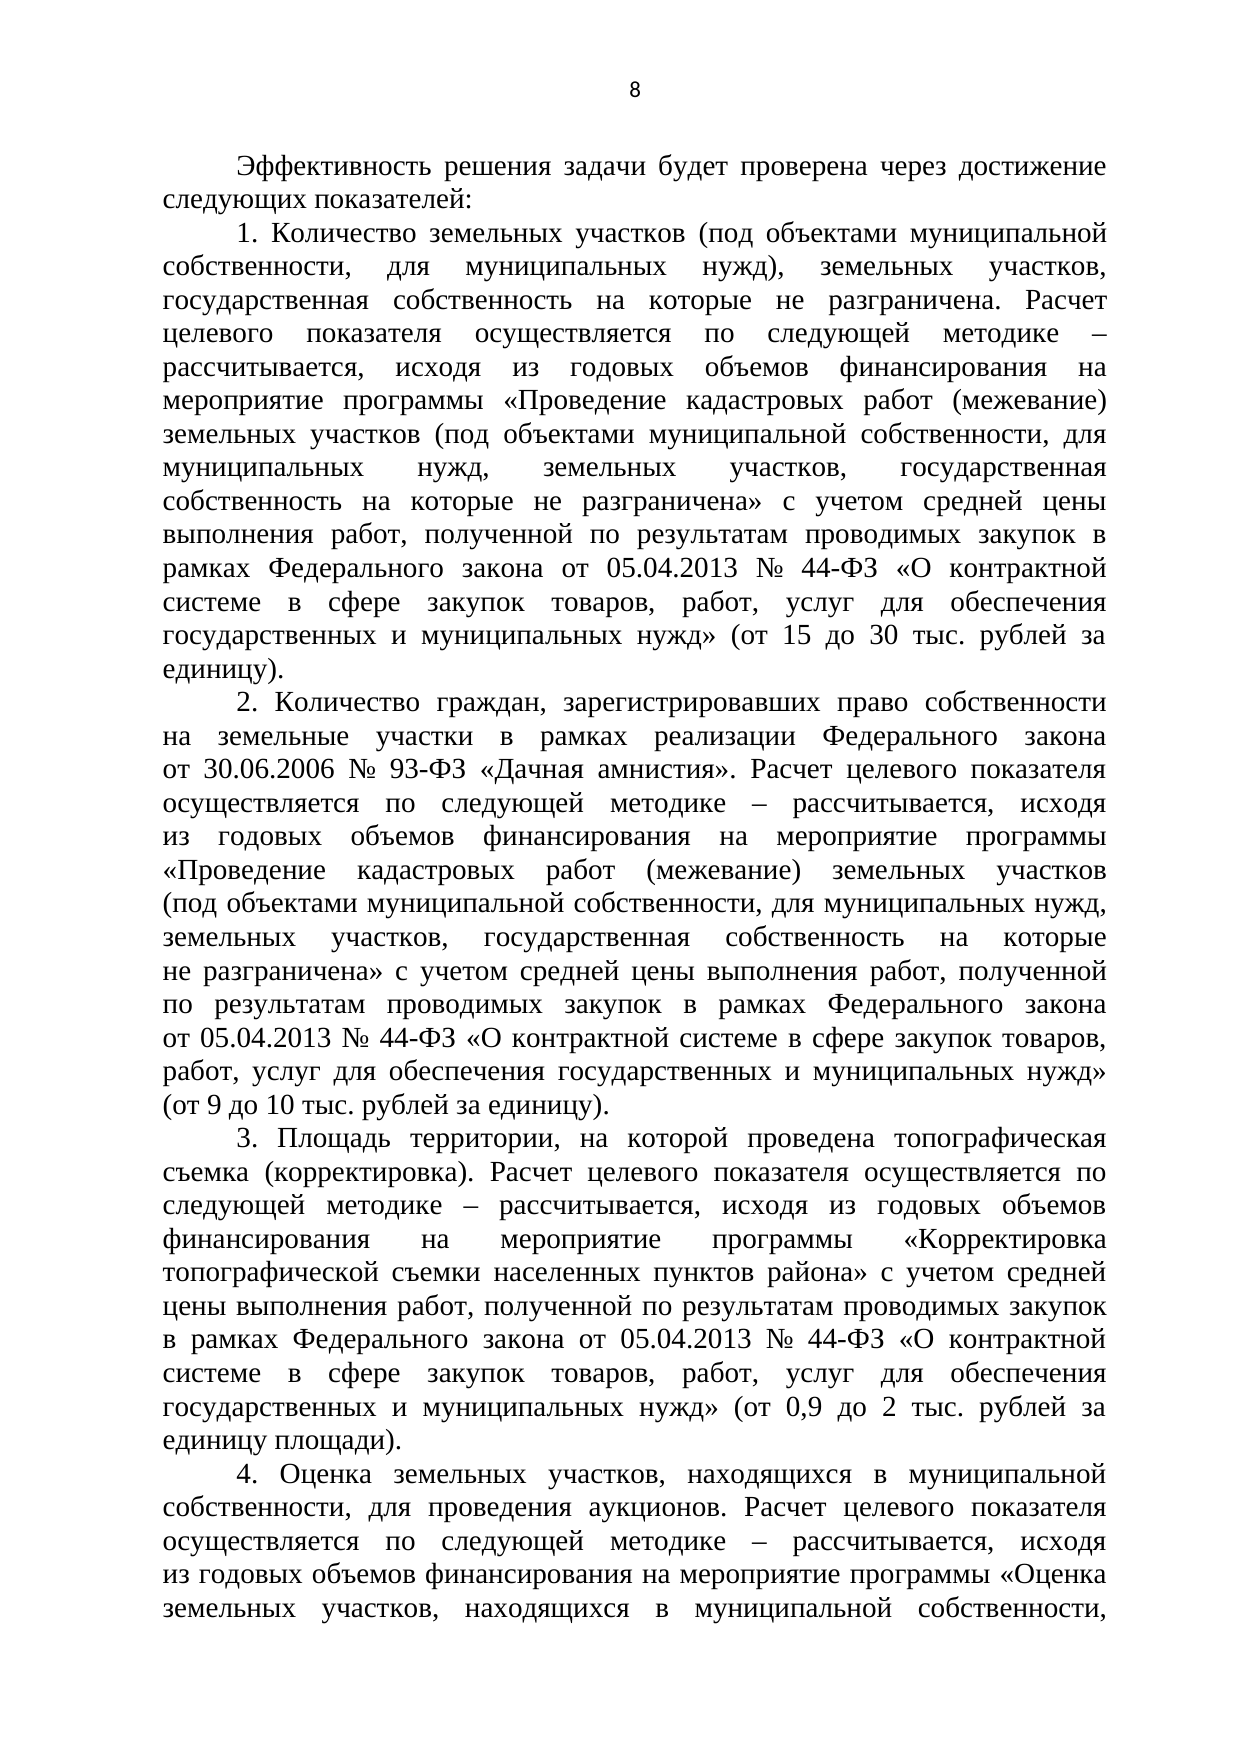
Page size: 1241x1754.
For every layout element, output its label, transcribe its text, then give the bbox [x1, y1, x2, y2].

text 1. Количество земельных участков (под объектами муниципальной собственности, для муниципальных нужд), земельных участков, государственная собственность на которые не разграничена. Расчет целевого показателя осуществляется по следующей методике – рассчитывается, исходя из годовых объемов финансирования на мероприятие программы «Проведение кадастровых работ (межевание) земельных участков (под объектами муниципальной собственности, для муниципальных нужд, земельных участков, государственная собственность на которые не разграничена» с учетом средней цены выполнения работ, полученной по результатам проводимых закупок в рамках Федерального закона от 05.04.2013 № 44-ФЗ «О контрактной системе в сфере закупок товаров, работ, услуг для обеспечения государственных и муниципальных нужд» (от 15 до 30 тыс. рублей за единицу). [162, 215, 1107, 684]
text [162, 1456, 1107, 1623]
text 3. Площадь территории, на которой проведена топографическая съемка (корректировка). Расчет целевого показателя осуществляется по следующей методике – рассчитывается, исходя из годовых объемов финансирования на мероприятие программы «Корректировка топографической съемки населенных пунктов района» с учетом средней цены выполнения работ, полученной по результатам проводимых закупок в рамках Федерального закона от 05.04.2013 № 44-ФЗ «О контрактной системе в сфере закупок товаров, работ, услуг для обеспечения государственных и муниципальных нужд» (от 0,9 до 2 тыс. рублей за единицу площади). [162, 1120, 1107, 1456]
text 2. Количество граждан, зарегистрировавших право собственности на земельные участки в рамках реализации Федерального закона от 30.06.2006 № 93-ФЗ «Дачная амнистия». Расчет целевого показателя осуществляется по следующей методике – рассчитывается, исходя из годовых объемов финансирования на мероприятие программы «Проведение кадастровых работ (межевание) земельных участков (под объектами муниципальной собственности, для муниципальных нужд, земельных участков, государственная собственность на которые не разграничена» с учетом средней цены выполнения работ, полученной по результатам проводимых закупок в рамках Федерального закона от 05.04.2013 № 44-ФЗ «О контрактной системе в сфере закупок товаров, работ, услуг для обеспечения государственных и муниципальных нужд» (от 9 до 10 тыс. рублей за единицу). [162, 684, 1107, 1120]
text Эффективность решения задачи будет проверена через достижение следующих показателей: [162, 148, 1107, 215]
